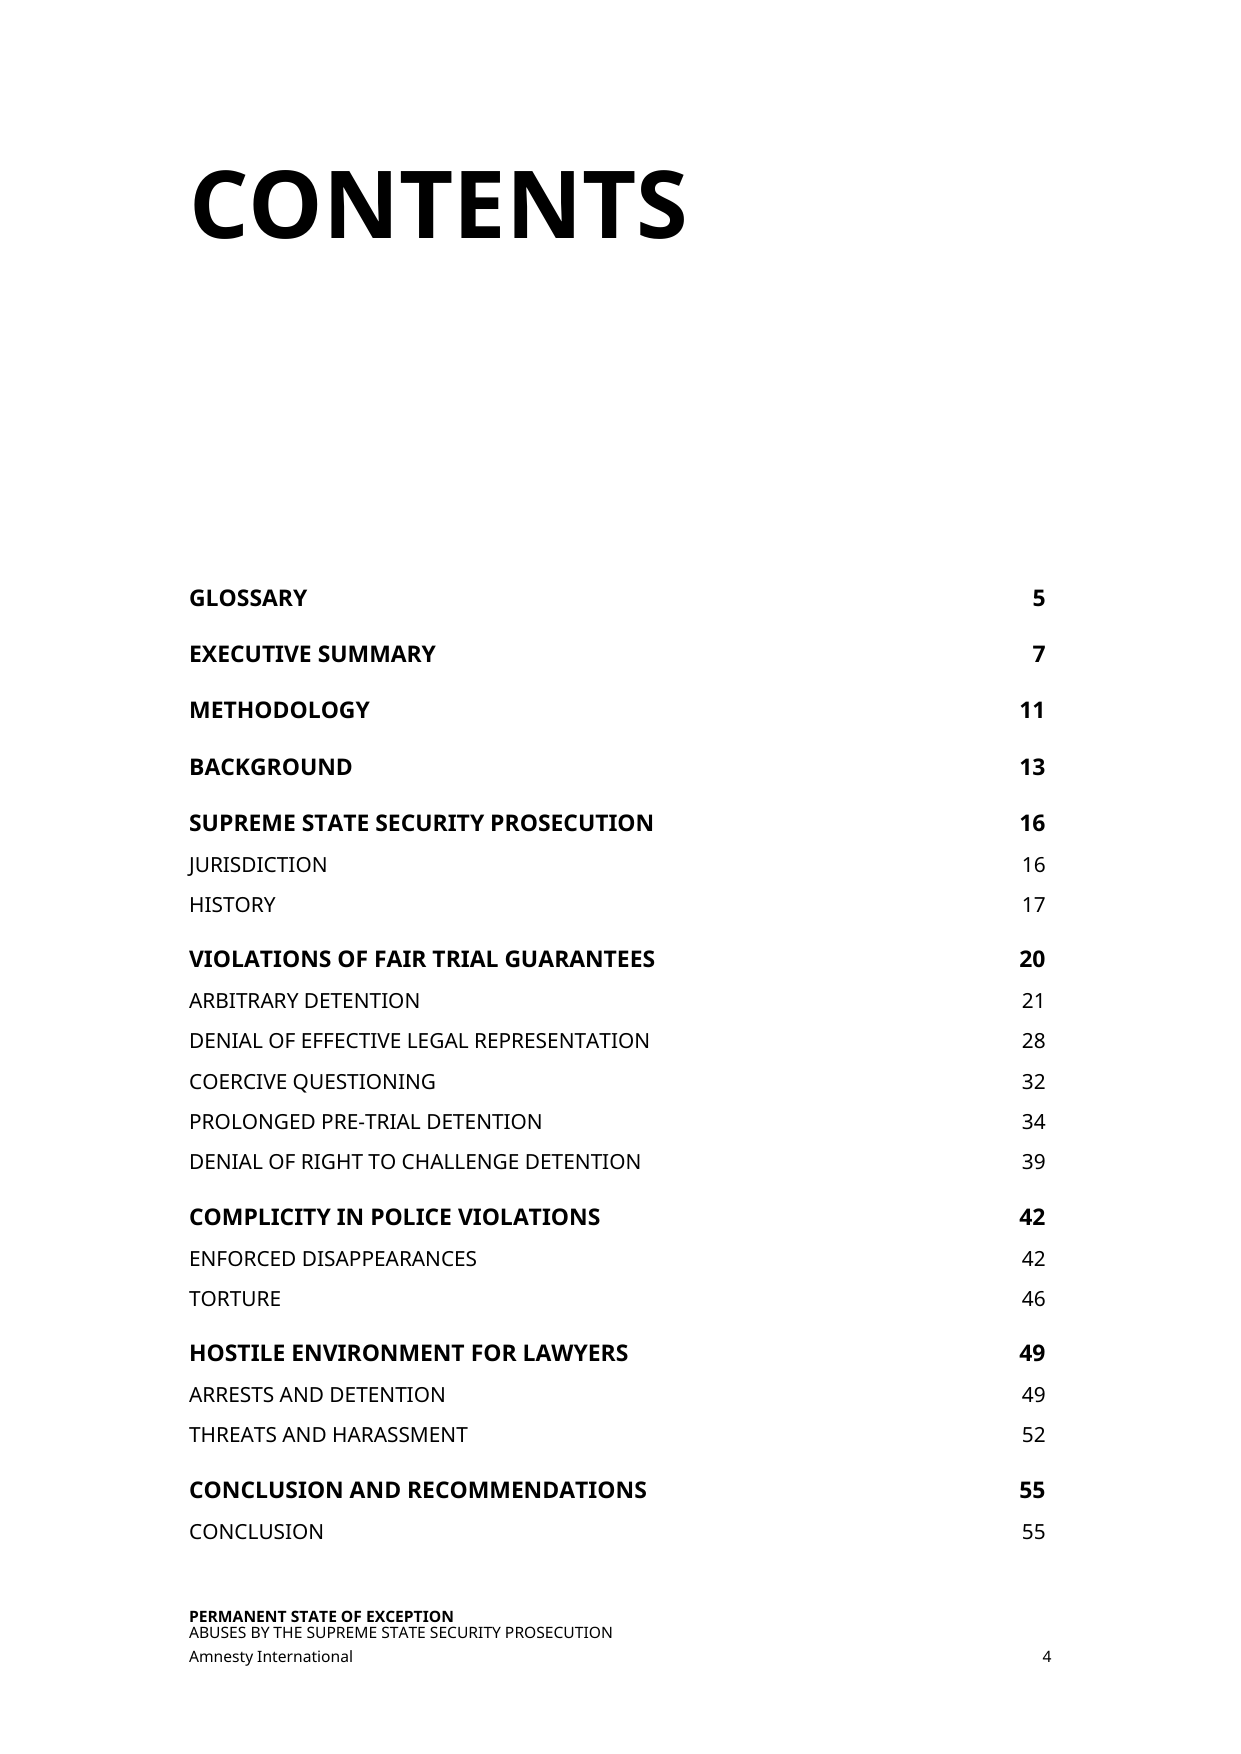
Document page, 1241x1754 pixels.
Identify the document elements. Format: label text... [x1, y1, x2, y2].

title contents [189, 164, 1051, 258]
